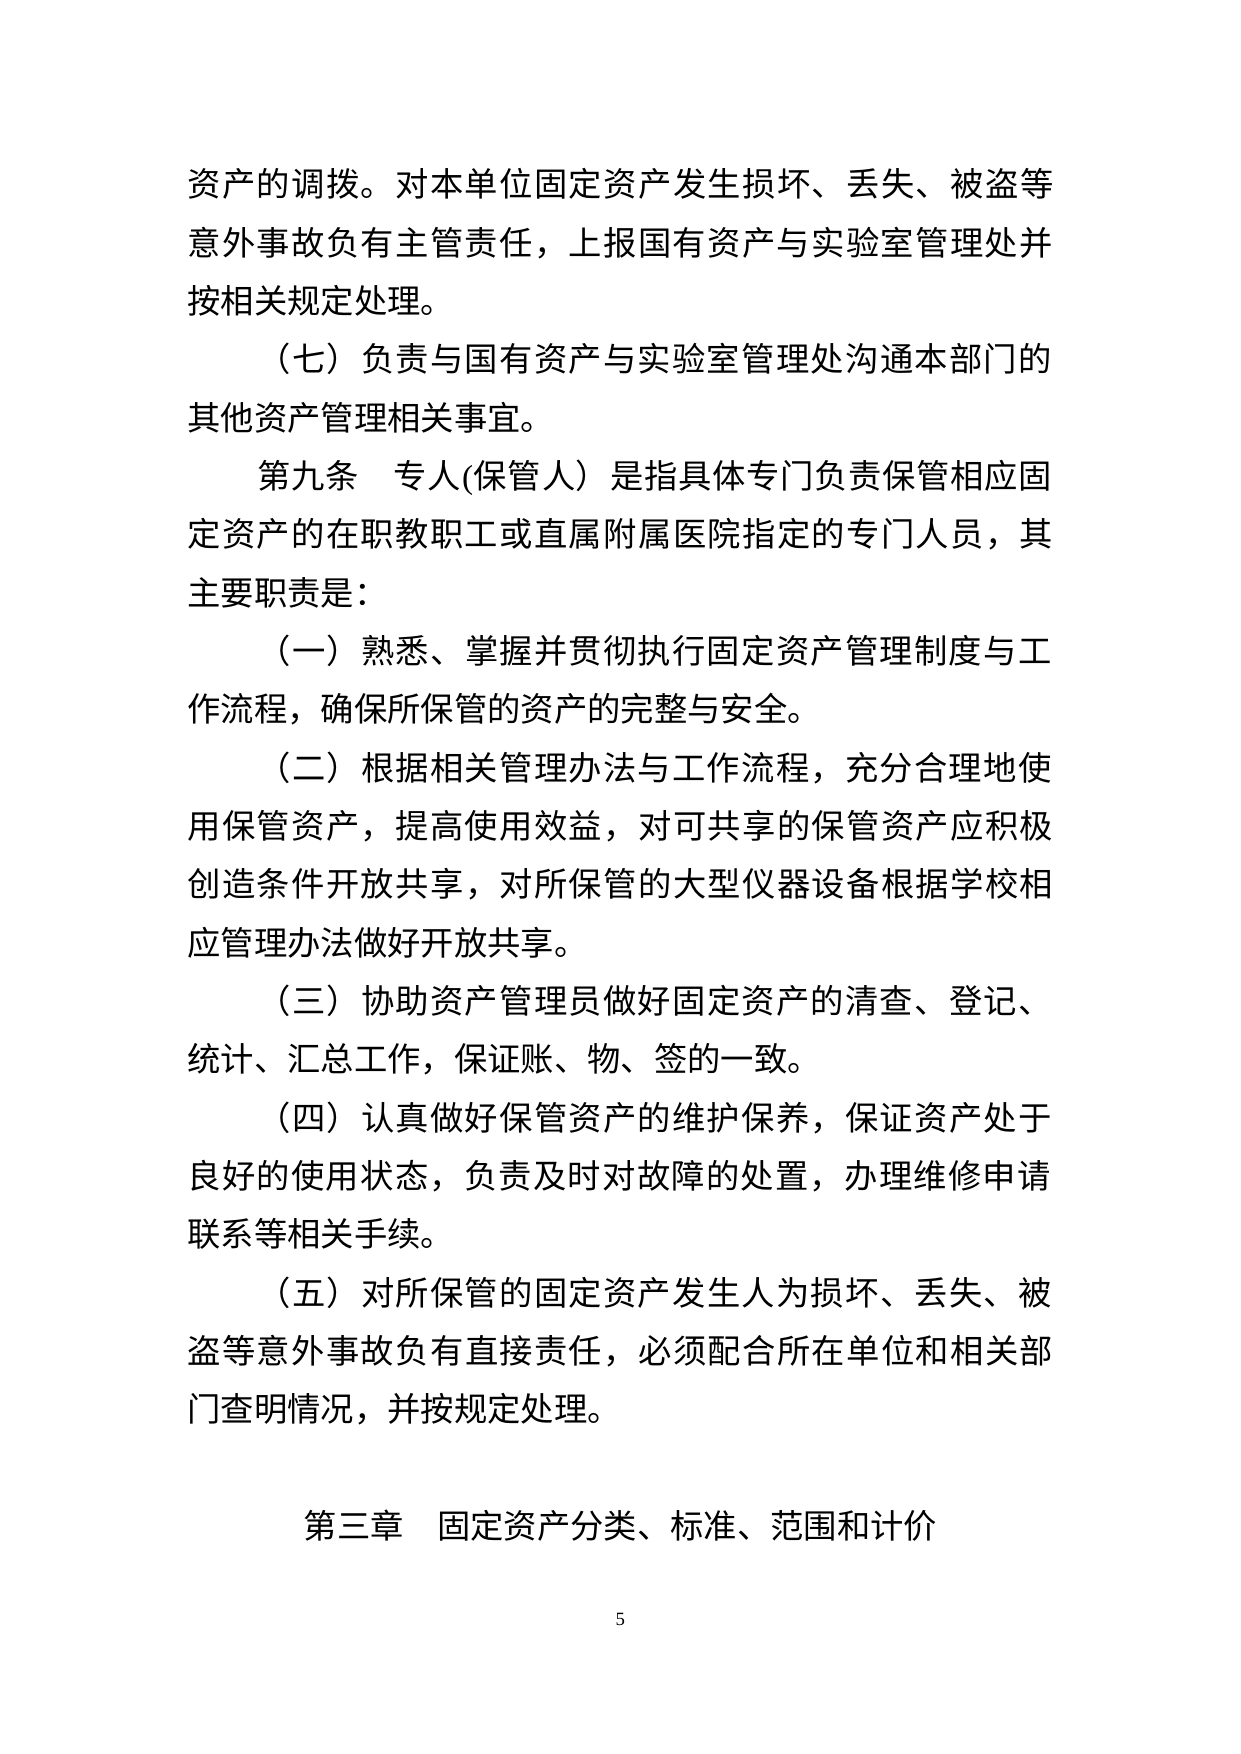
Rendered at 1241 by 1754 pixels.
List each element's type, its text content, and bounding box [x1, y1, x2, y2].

text 第九条 专人(保管人）是指具体专门负责保管相应固定资产的在职教职工或直属附属医院指定的专门人员，其主要职责是： [187, 442, 1053, 617]
text （二）根据相关管理办法与工作流程，充分合理地使用保管资产，提高使用效益，对可共享的保管资产应积极创造条件开放共享，对所保管的大型仪器设备根据学校相应管理办法做好开放共享。 [187, 733, 1053, 967]
text （五）对所保管的固定资产发生人为损坏、丢失、被盗等意外事故负有直接责任，必须配合所在单位和相关部门查明情况，并按规定处理。 [187, 1258, 1053, 1433]
text （七）负责与国有资产与实验室管理处沟通本部门的其他资产管理相关事宜。 [187, 325, 1053, 442]
text （一）熟悉、掌握并贯彻执行固定资产管理制度与工作流程，确保所保管的资产的完整与安全。 [187, 617, 1053, 733]
text （四）认真做好保管资产的维护保养，保证资产处于良好的使用状态，负责及时对故障的处置，办理维修申请、联系等相关手续。 [187, 1083, 1053, 1258]
text 第三章 固定资产分类、标准、范围和计价 [187, 1492, 1053, 1550]
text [187, 150, 1053, 325]
text （三）协助资产管理员做好固定资产的清查、登记、统计、汇总工作，保证账、物、签的一致。 [187, 967, 1053, 1083]
